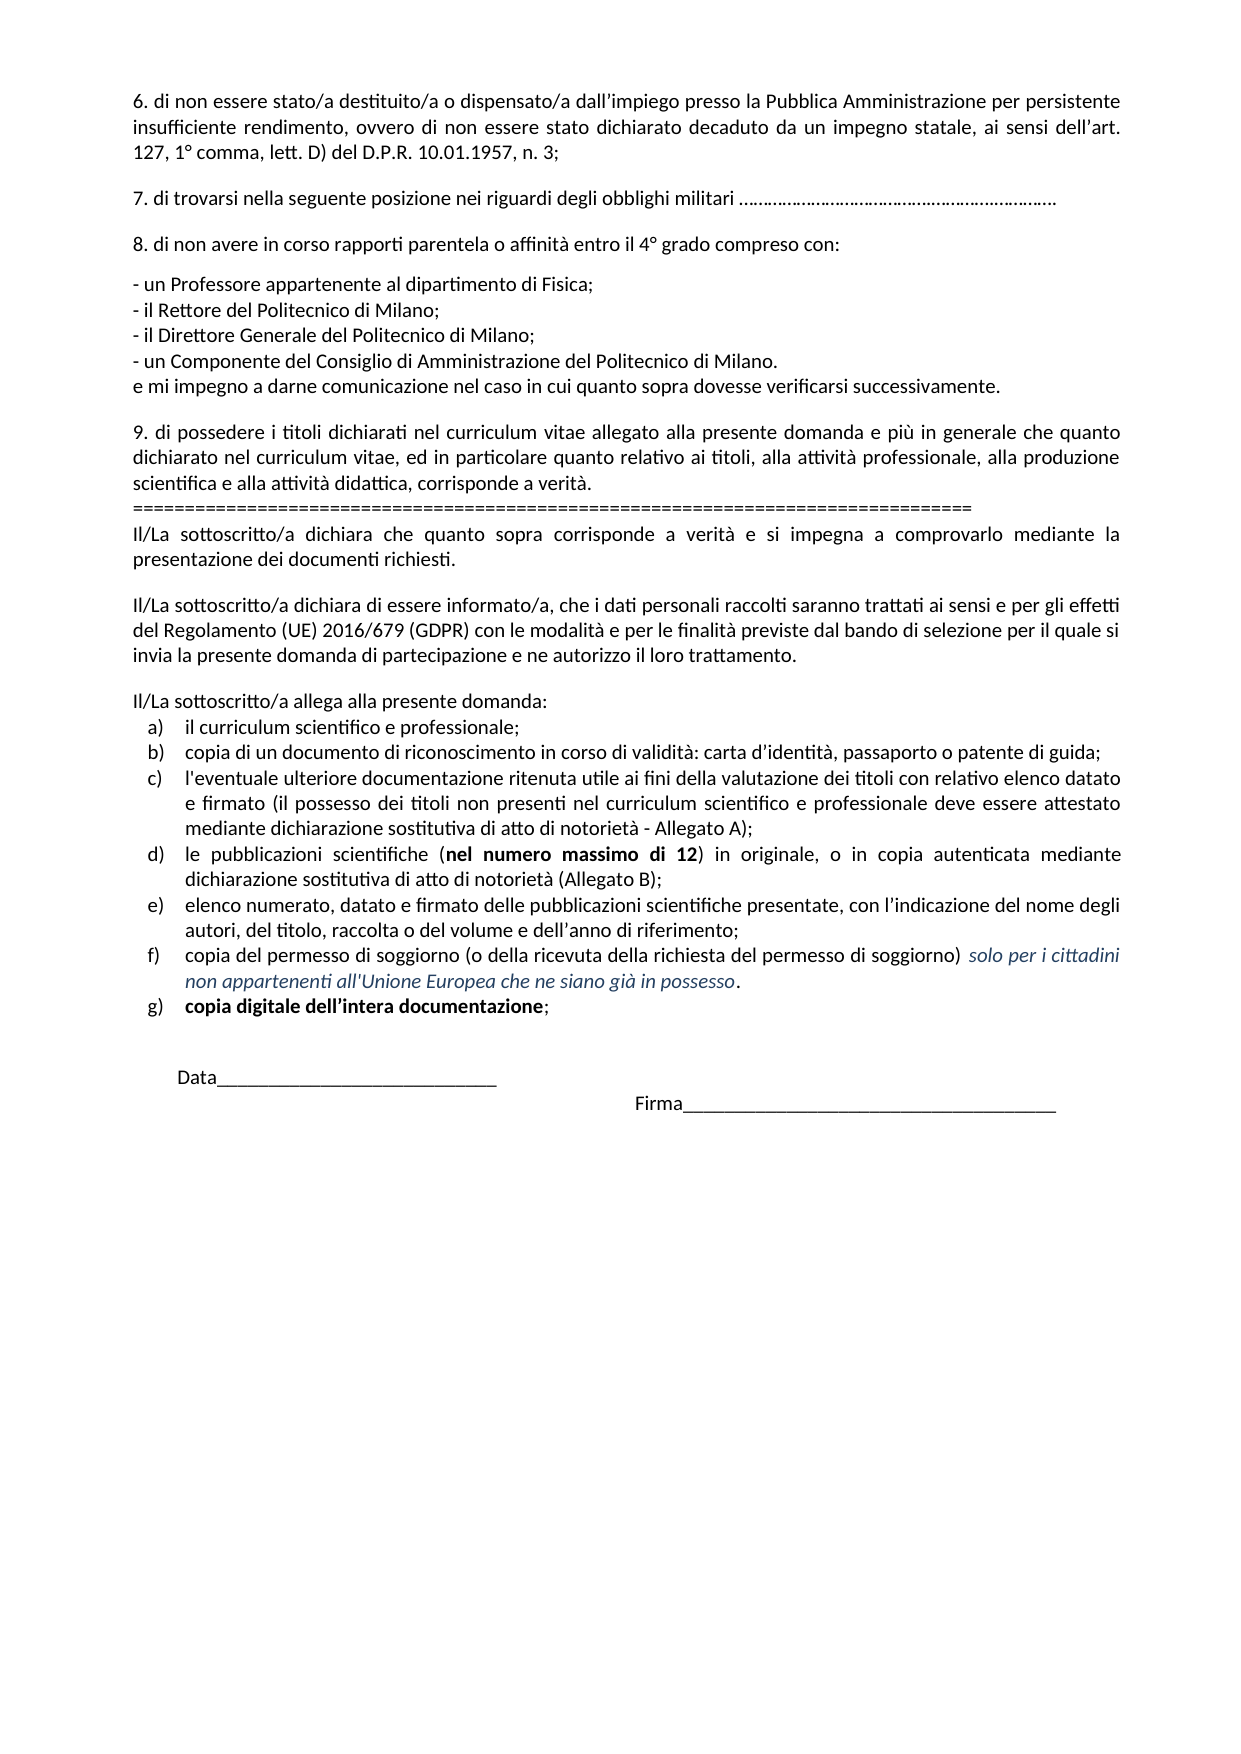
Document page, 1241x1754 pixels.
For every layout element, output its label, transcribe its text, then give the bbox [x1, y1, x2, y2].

text - un Componente del Consiglio di Amministrazione del Politecnico di Milano. [133, 348, 1122, 373]
text Il/La sottoscritto/a allega alla presente domanda: [133, 688, 1122, 714]
list copia di un documento di riconoscimento in corso di validità: carta d’identità, passaporto o patente di guida; [147, 739, 1122, 765]
text Data___________________________ [133, 1064, 1122, 1090]
text 8. di non avere in corso rapporti parentela o affinità entro il 4° grado compreso con: [133, 231, 1122, 256]
list copia del permesso di soggiorno (o della ricevuta della richiesta del permesso di soggiorno) solo per i cittadini non appartenenti all'Unione Europea che ne siano già in possesso. [147, 943, 1122, 993]
list l'eventuale ulteriore documentazione ritenuta utile ai fini della valutazione dei titoli con relativo elenco datato e firmato (il possesso dei titoli non presenti nel curriculum scientifico e professionale deve essere attestato mediante dichiarazione sostitutiva di atto di notorietà - Allegato A); [147, 765, 1122, 841]
list copia digitale dell’intera documentazione; [147, 993, 1122, 1019]
text - il Rettore del Politecnico di Milano; [133, 297, 1122, 322]
text 9. di possedere i titoli dichiarati nel curriculum vitae allegato alla presente domanda e più in generale che quanto dichiarato nel curriculum vitae, ed in particolare quanto relativo ai titoli, alla attività professionale, alla produzione scientifica e alla attività didattica, corrisponde a verità. [133, 419, 1122, 495]
text - il Direttore Generale del Politecnico di Milano; [133, 322, 1122, 348]
text Il/La sottoscritto/a dichiara che quanto sopra corrisponde a verità e si impegna a comprovarlo mediante la presentazione dei documenti richiesti. [133, 521, 1122, 572]
list elenco numerato, datato e firmato delle pubblicazioni scientifiche presentate, con l’indicazione del nome degli autori, del titolo, raccolta o del volume e dell’anno di riferimento; [147, 892, 1122, 943]
text - un Professore appartenente al dipartimento di Fisica; [133, 272, 1122, 297]
text ================================================================================= [133, 495, 1122, 521]
list le pubblicazioni scientifiche (nel numero massimo di 12) in originale, o in copia autenticata mediante dichiarazione sostitutiva di atto di notorietà (Allegato B); [147, 841, 1122, 892]
text 7. di trovarsi nella seguente posizione nei riguardi degli obblighi militari ………………………………….………….…………. [133, 185, 1122, 211]
text Il/La sottoscritto/a dichiara di essere informato/a, che i dati personali raccolti saranno trattati ai sensi e per gli effetti del Regolamento (UE) 2016/679 (GDPR) con le modalità e per le finalità previste dal bando di selezione per il quale si invia la presente domanda di partecipazione e ne autorizzo il loro trattamento. [133, 592, 1122, 668]
text 6. di non essere stato/a destituito/a o dispensato/a dall’impiego presso la Pubblica Amministrazione per persistente insufficiente rendimento, ovvero di non essere stato dichiarato decaduto da un impegno statale, ai sensi dell’art. 127, 1° comma, lett. D) del D.P.R. 10.01.1957, n. 3; [133, 89, 1122, 165]
text e mi impegno a darne comunicazione nel caso in cui quanto sopra dovesse verificarsi successivamente. [133, 373, 1122, 399]
list il curriculum scientifico e professionale; [147, 714, 1122, 739]
text Firma____________________________________ [206, 1090, 1063, 1115]
